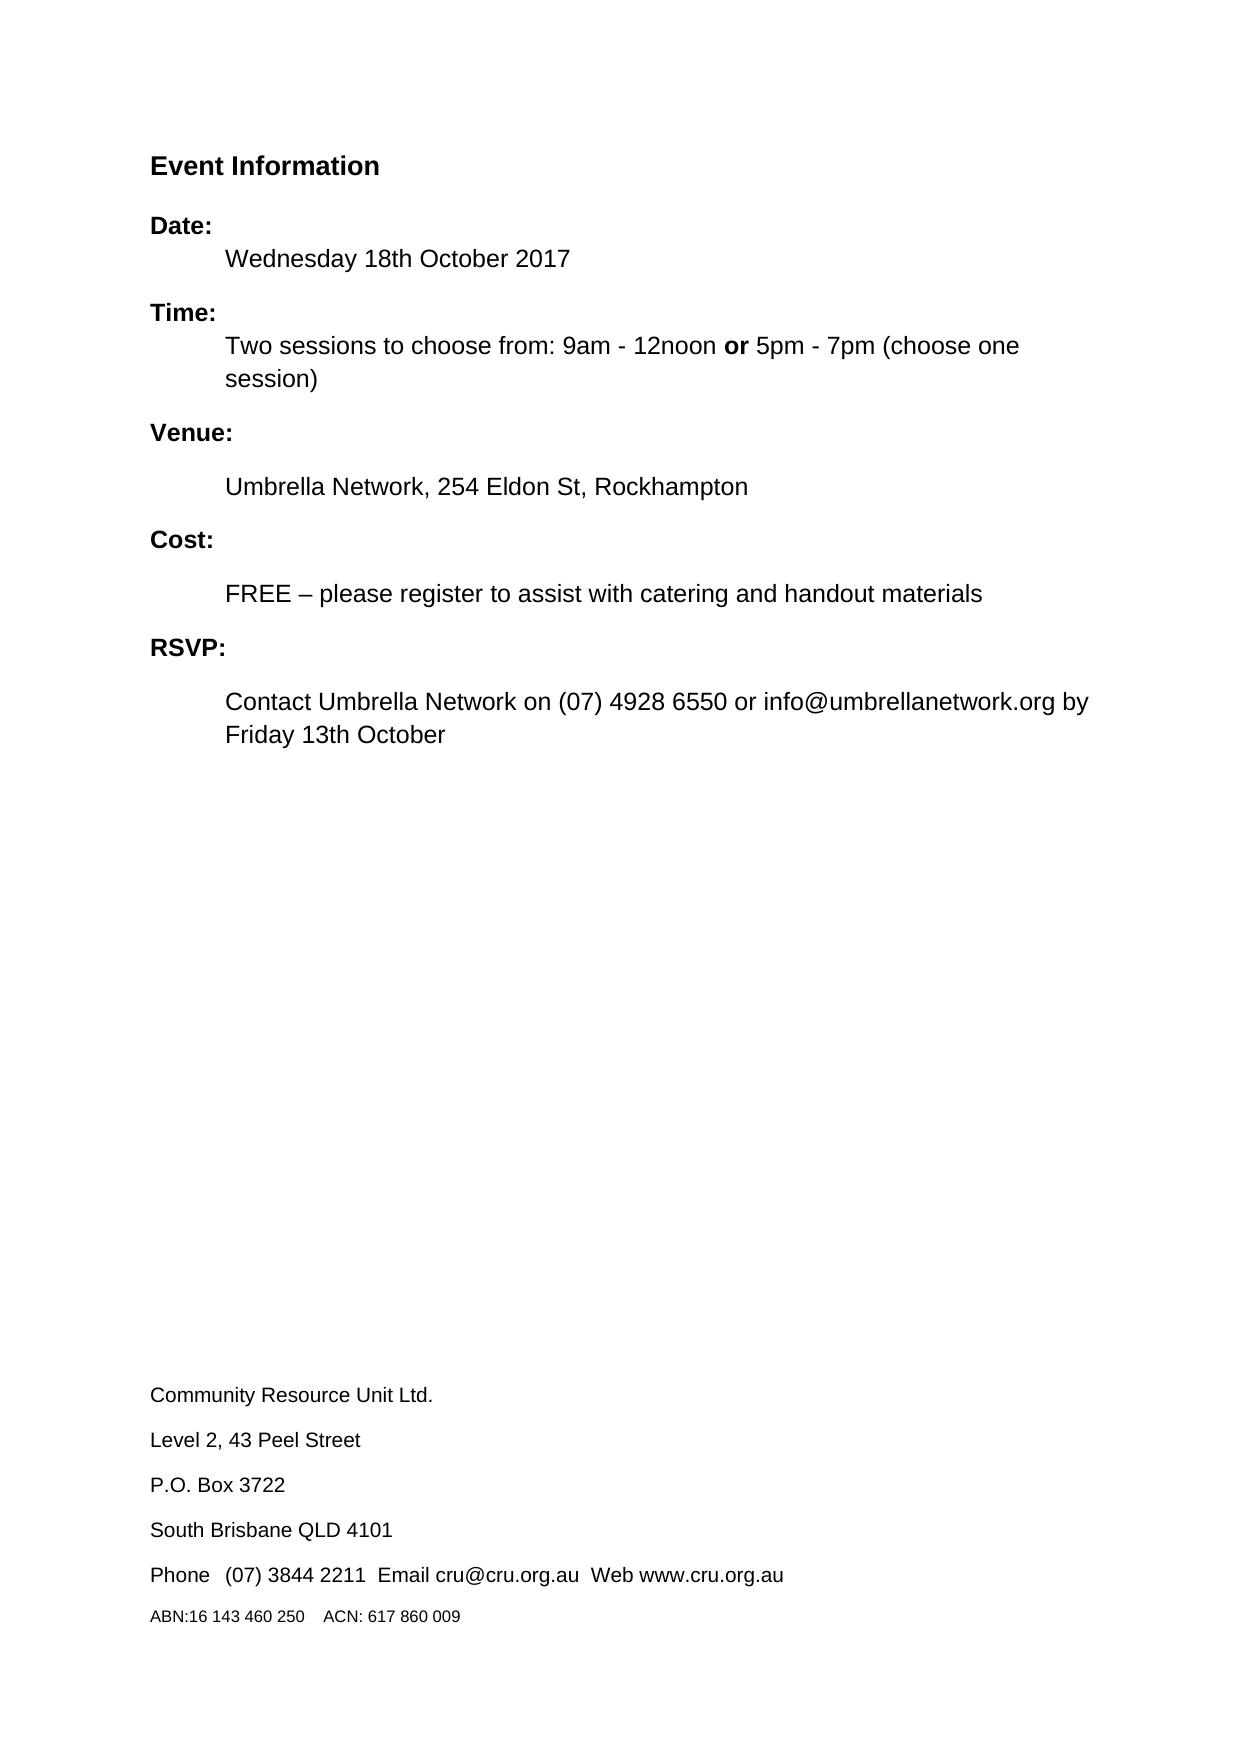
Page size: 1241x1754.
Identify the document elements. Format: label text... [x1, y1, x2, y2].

subtitle Date: [150, 211, 1093, 240]
subtitle Time: [150, 298, 1093, 327]
text South Brisbane QLD 4101 [150, 1518, 1093, 1542]
text Two sessions to choose from: 9am - 12noon or 5pm - 7pm (choose one session) [225, 331, 1093, 393]
text P.O. Box 3722 [150, 1473, 1093, 1497]
text ABN:16 143 460 250 ACN: 617 860 009 [150, 1607, 1093, 1626]
text Wednesday 18th October 2017 [225, 244, 1093, 273]
text Venue: [150, 418, 1093, 446]
text Community Resource Unit Ltd. [150, 1383, 1093, 1407]
text RSVP: [150, 633, 1093, 662]
text FREE – please register to assist with catering and handout materials [225, 579, 1093, 608]
text Phone (07) 3844 2211 Email cru@cru.org.au Web www.cru.org.au [150, 1562, 1093, 1586]
text Contact Umbrella Network on (07) 4928 6550 or info@umbrellanetwork.org by Friday 13th October [225, 687, 1093, 749]
text Umbrella Network, 254 Eldon St, Rockhampton [150, 472, 1093, 500]
text Level 2, 43 Peel Street [150, 1428, 1093, 1452]
text Cost: [150, 525, 1093, 554]
subtitle Event Information [150, 150, 1093, 181]
